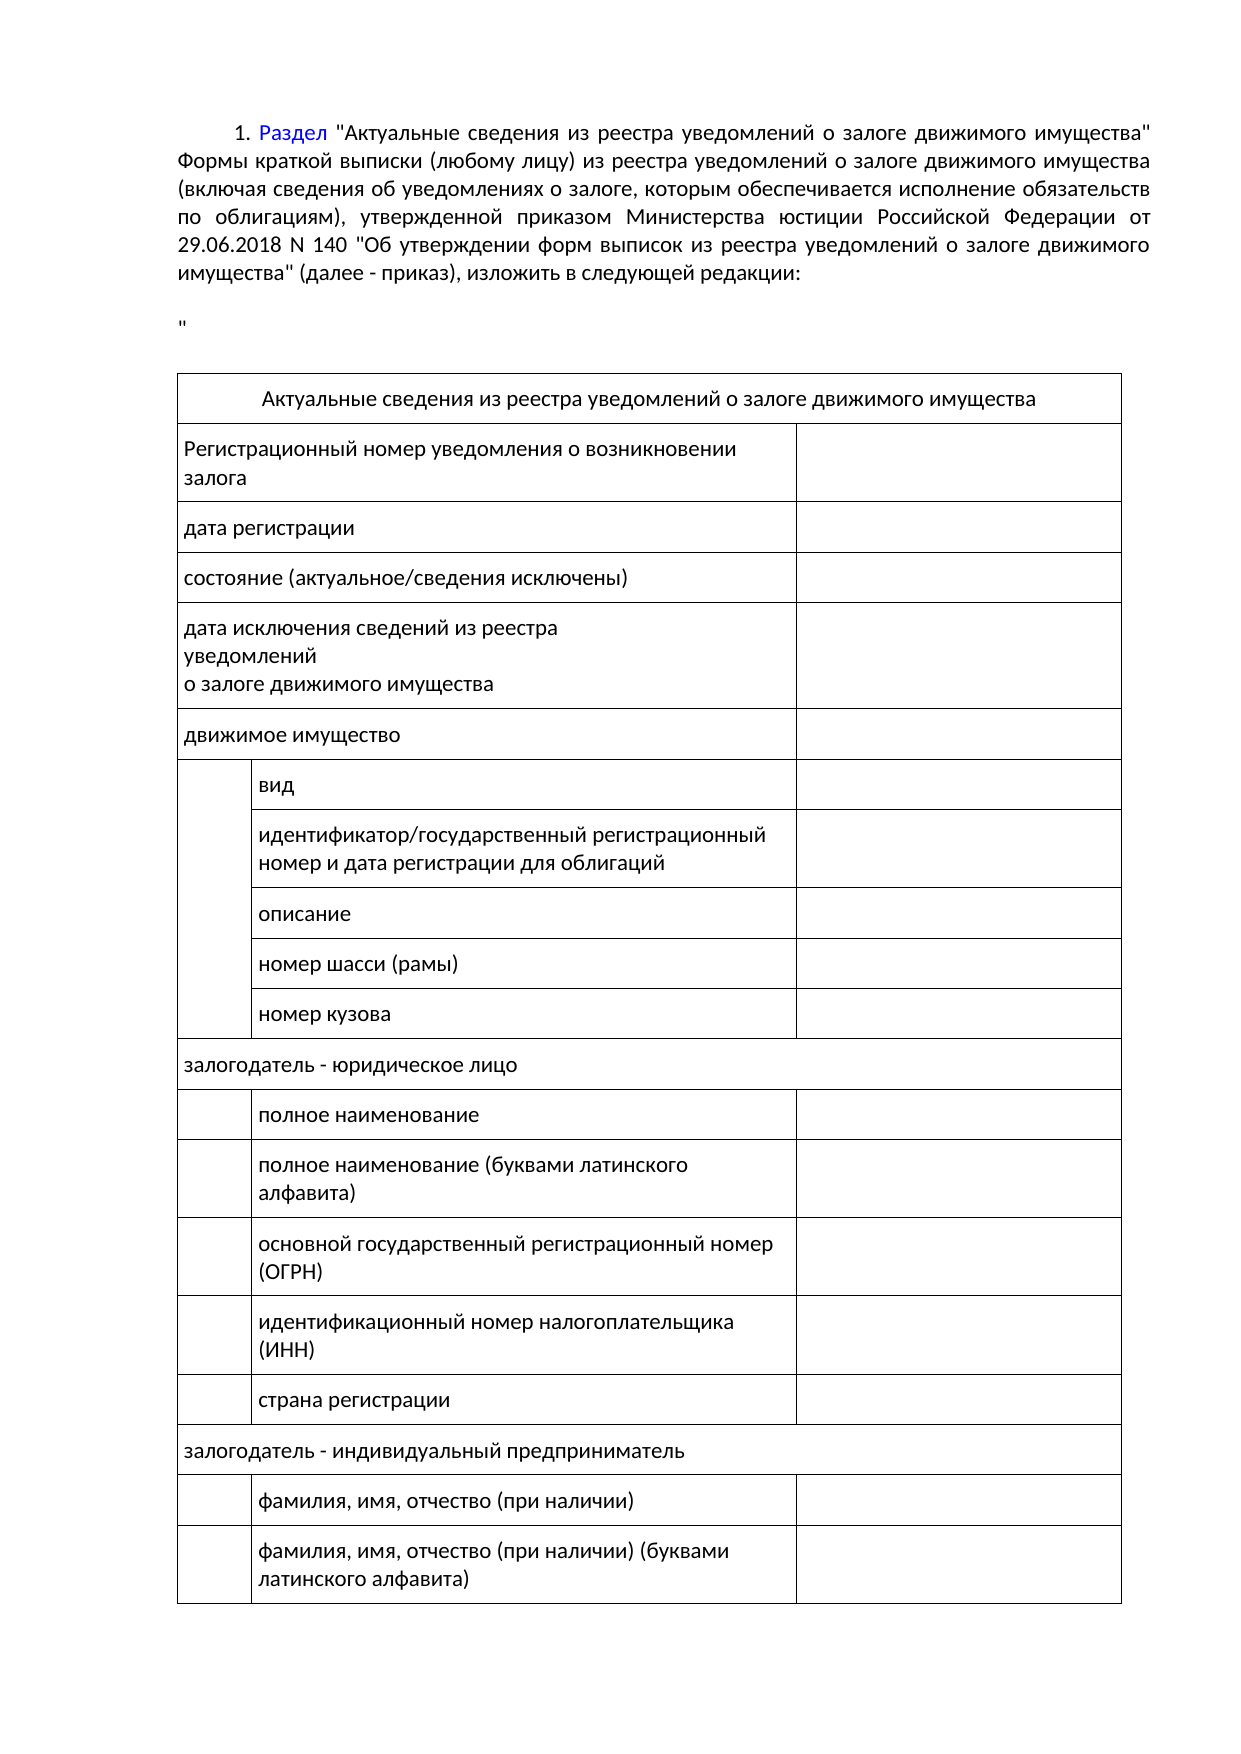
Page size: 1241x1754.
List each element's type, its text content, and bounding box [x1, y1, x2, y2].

table_cell полное наименование [252, 1090, 796, 1139]
table_cell страна регистрации [252, 1375, 796, 1424]
table_cell [797, 1475, 1121, 1525]
table_cell дата регистрации [178, 502, 796, 552]
table_cell [178, 1526, 251, 1603]
text 1. Раздел "Актуальные сведения из реестра уведомлений о залоге движимого имущества" Формы краткой выписки (любому лицу) из реестра уведомлений о залоге движимого имущества (включая сведения об уведомлениях о залоге, которым обеспечивается исполнение обязательств по облигациям), утвержденной приказом Министерства юстиции Российской Федерации от 29.06.2018 N 140 "Об утверждении форм выписок из реестра уведомлений о залоге движимого имущества" (далее - приказ), изложить в следующей редакции: [177, 118, 1152, 286]
table_cell вид [252, 760, 796, 809]
table_cell [178, 1090, 251, 1139]
table_cell номер шасси (рамы) [252, 939, 796, 988]
table_cell идентификатор/государственный регистрационный номер и дата регистрации для облигаций [252, 810, 796, 887]
table_cell [797, 1218, 1121, 1295]
table_cell [797, 709, 1121, 758]
table_cell [797, 810, 1121, 887]
table_cell [178, 1375, 251, 1424]
table_cell [797, 1375, 1121, 1424]
table_cell [797, 1140, 1121, 1217]
table_cell движимое имущество [178, 709, 796, 758]
table_cell [797, 1526, 1121, 1603]
table_cell описание [252, 888, 796, 937]
table_cell [797, 760, 1121, 809]
table_cell [797, 502, 1121, 552]
table_cell залогодатель - индивидуальный предприниматель [178, 1425, 1121, 1474]
table_cell [797, 1296, 1121, 1374]
table_cell идентификационный номер налогоплательщика (ИНН) [252, 1296, 796, 1374]
table_cell [178, 1218, 251, 1295]
table_cell [797, 424, 1121, 501]
table_cell [797, 553, 1121, 602]
table_cell [178, 760, 251, 1038]
table_cell фамилия, имя, отчество (при наличии) [252, 1475, 796, 1525]
table_header Актуальные сведения из реестра уведомлений о залоге движимого имущества [178, 374, 1121, 423]
table_cell [797, 603, 1121, 708]
table_cell основной государственный регистрационный номер (ОГРН) [252, 1218, 796, 1295]
table_cell полное наименование (буквами латинского алфавита) [252, 1140, 796, 1217]
table_cell [797, 888, 1121, 937]
table_cell [178, 1296, 251, 1374]
table_cell номер кузова [252, 989, 796, 1038]
table_cell [178, 1475, 251, 1525]
table_cell [178, 1140, 251, 1217]
table_cell фамилия, имя, отчество (при наличии) (буквами латинского алфавита) [252, 1526, 796, 1603]
table_cell Регистрационный номер уведомления о возникновении залога [178, 424, 796, 501]
table_cell [797, 939, 1121, 988]
table_cell состояние (актуальное/сведения исключены) [178, 553, 796, 602]
table_cell дата исключения сведений из реестра уведомлений о залоге движимого имущества [178, 603, 796, 708]
table_cell залогодатель - юридическое лицо [178, 1039, 1121, 1088]
text " [177, 314, 1152, 342]
table_cell [797, 989, 1121, 1038]
table_cell [797, 1090, 1121, 1139]
